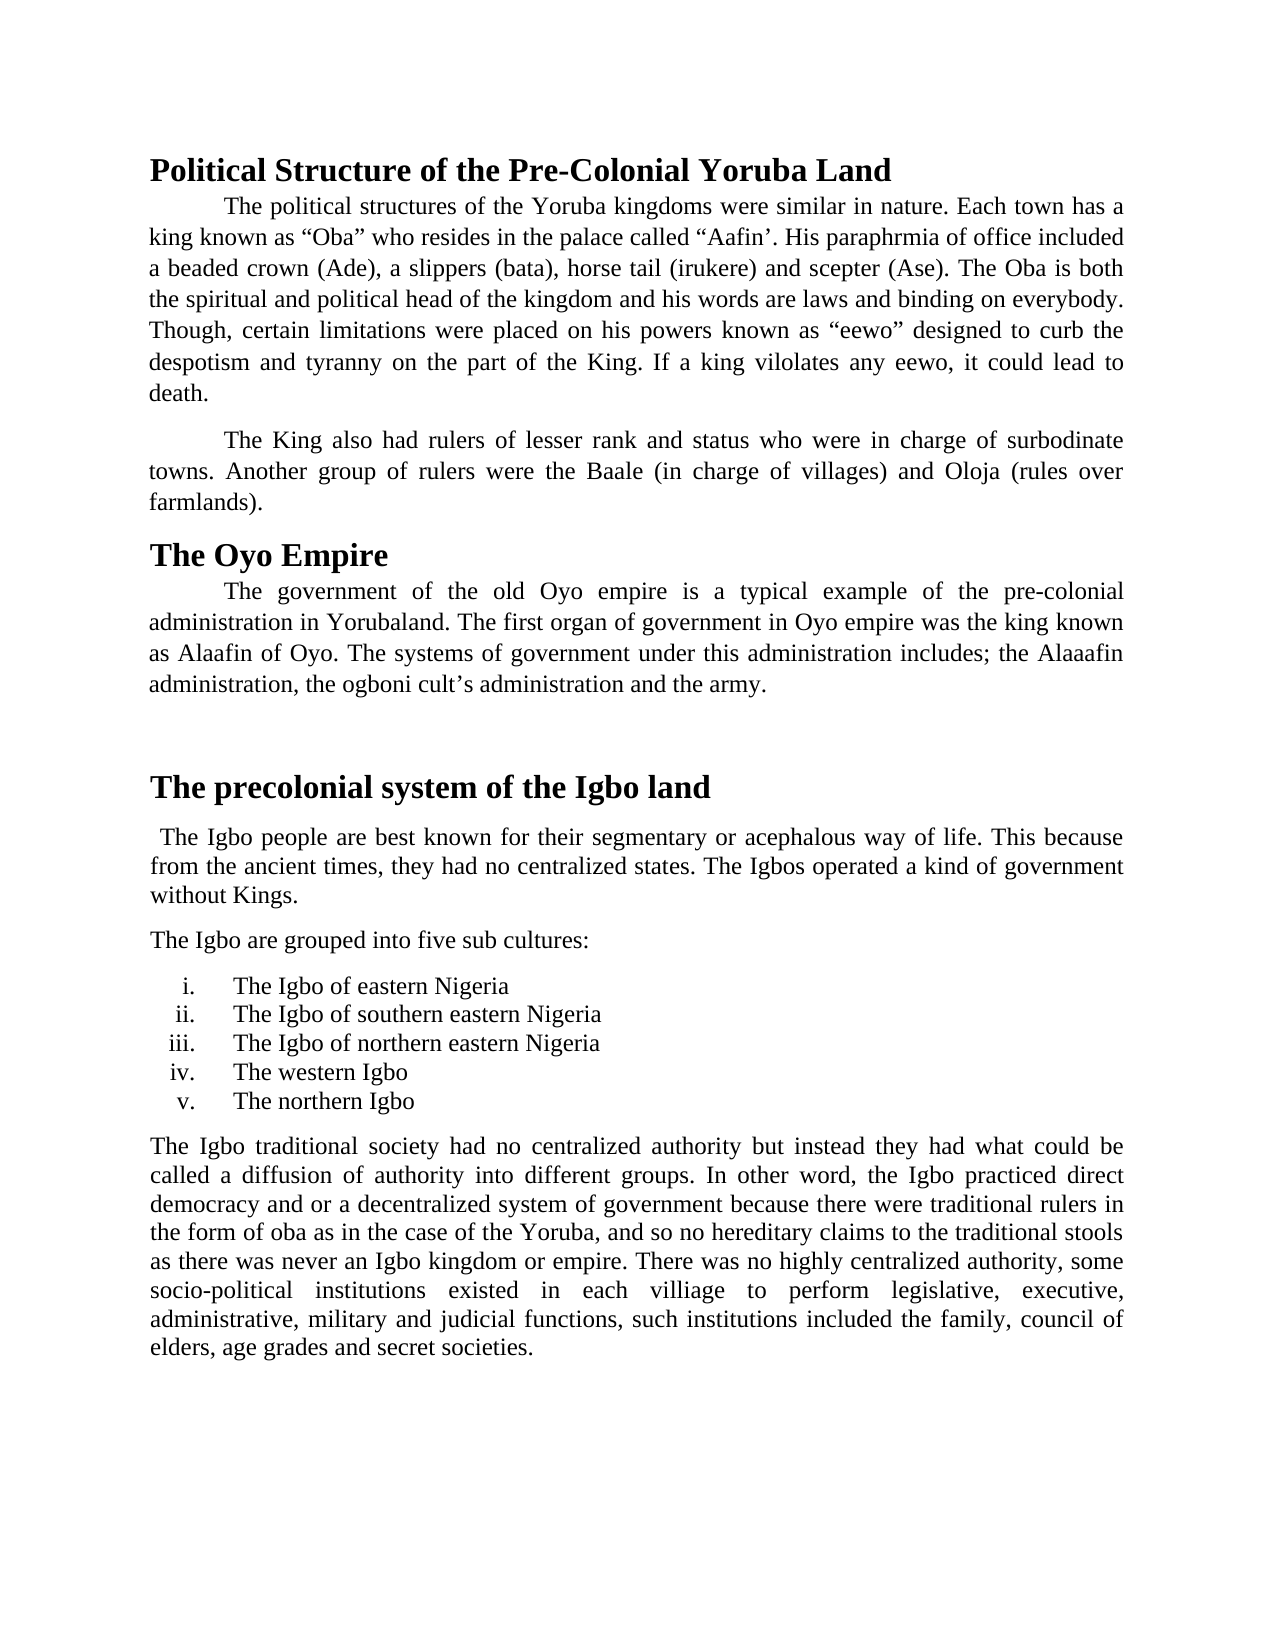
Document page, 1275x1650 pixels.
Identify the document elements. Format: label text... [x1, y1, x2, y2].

text The political structures of the Yoruba kingdoms were similar in nature. Each town has a king known as “Oba” who resides in the palace called “Aafin’. His paraphrmia of office included a beaded crown (Ade), a slippers (bata), horse tail (irukere) and scepter (Ase). The Oba is both the spiritual and political head of the kingdom and his words are laws and binding on everybody. Though, certain limitations were placed on his powers known as “eewo” designed to curb the despotism and tyranny on the part of the King. If a king vilolates any eewo, it could lead to death. [148, 191, 1125, 406]
text The precolonial system of the Igbo land [150, 767, 1125, 806]
list The Igbo of northern eastern Nigeria [195, 1028, 1125, 1057]
list The western Igbo [195, 1057, 1125, 1086]
text The King also had rulers of lesser rank and status who were in charge of surbodinate towns. Another group of rulers were the Baale (in charge of villages) and Oloja (rules over farmlands). [148, 425, 1125, 516]
list The Igbo of southern eastern Nigeria [195, 999, 1125, 1028]
subtitle Political Structure of the Pre-Colonial Yoruba Land [149, 150, 1125, 188]
list The northern Igbo [195, 1086, 1125, 1114]
text The Igbo are grouped into five sub cultures: [150, 925, 1125, 954]
text The government of the old Oyo empire is a typical example of the pre-colonial administration in Yorubaland. The first organ of government in Oyo empire was the king known as Alaafin of Oyo. The systems of government under this administration includes; the Alaaafin administration, the ogboni cult’s administration and the army. [148, 576, 1125, 698]
text The Igbo people are best known for their segmentary or acephalous way of life. This because from the ancient times, they had no centralized states. The Igbos operated a kind of government without Kings. [150, 822, 1125, 909]
subtitle The Oyo Empire [149, 535, 1125, 573]
list The Igbo of eastern Nigeria [195, 971, 1125, 999]
text The Igbo traditional society had no centralized authority but instead they had what could be called a diffusion of authority into different groups. In other word, the Igbo practiced direct democracy and or a decentralized system of government because there were traditional rulers in the form of oba as in the case of the Yoruba, and so no hereditary claims to the traditional stools as there was never an Igbo kingdom or empire. There was no highly centralized authority, some socio-political institutions existed in each villiage to perform legislative, executive, administrative, military and judicial functions, such institutions included the family, council of elders, age grades and secret societies. [150, 1131, 1125, 1361]
